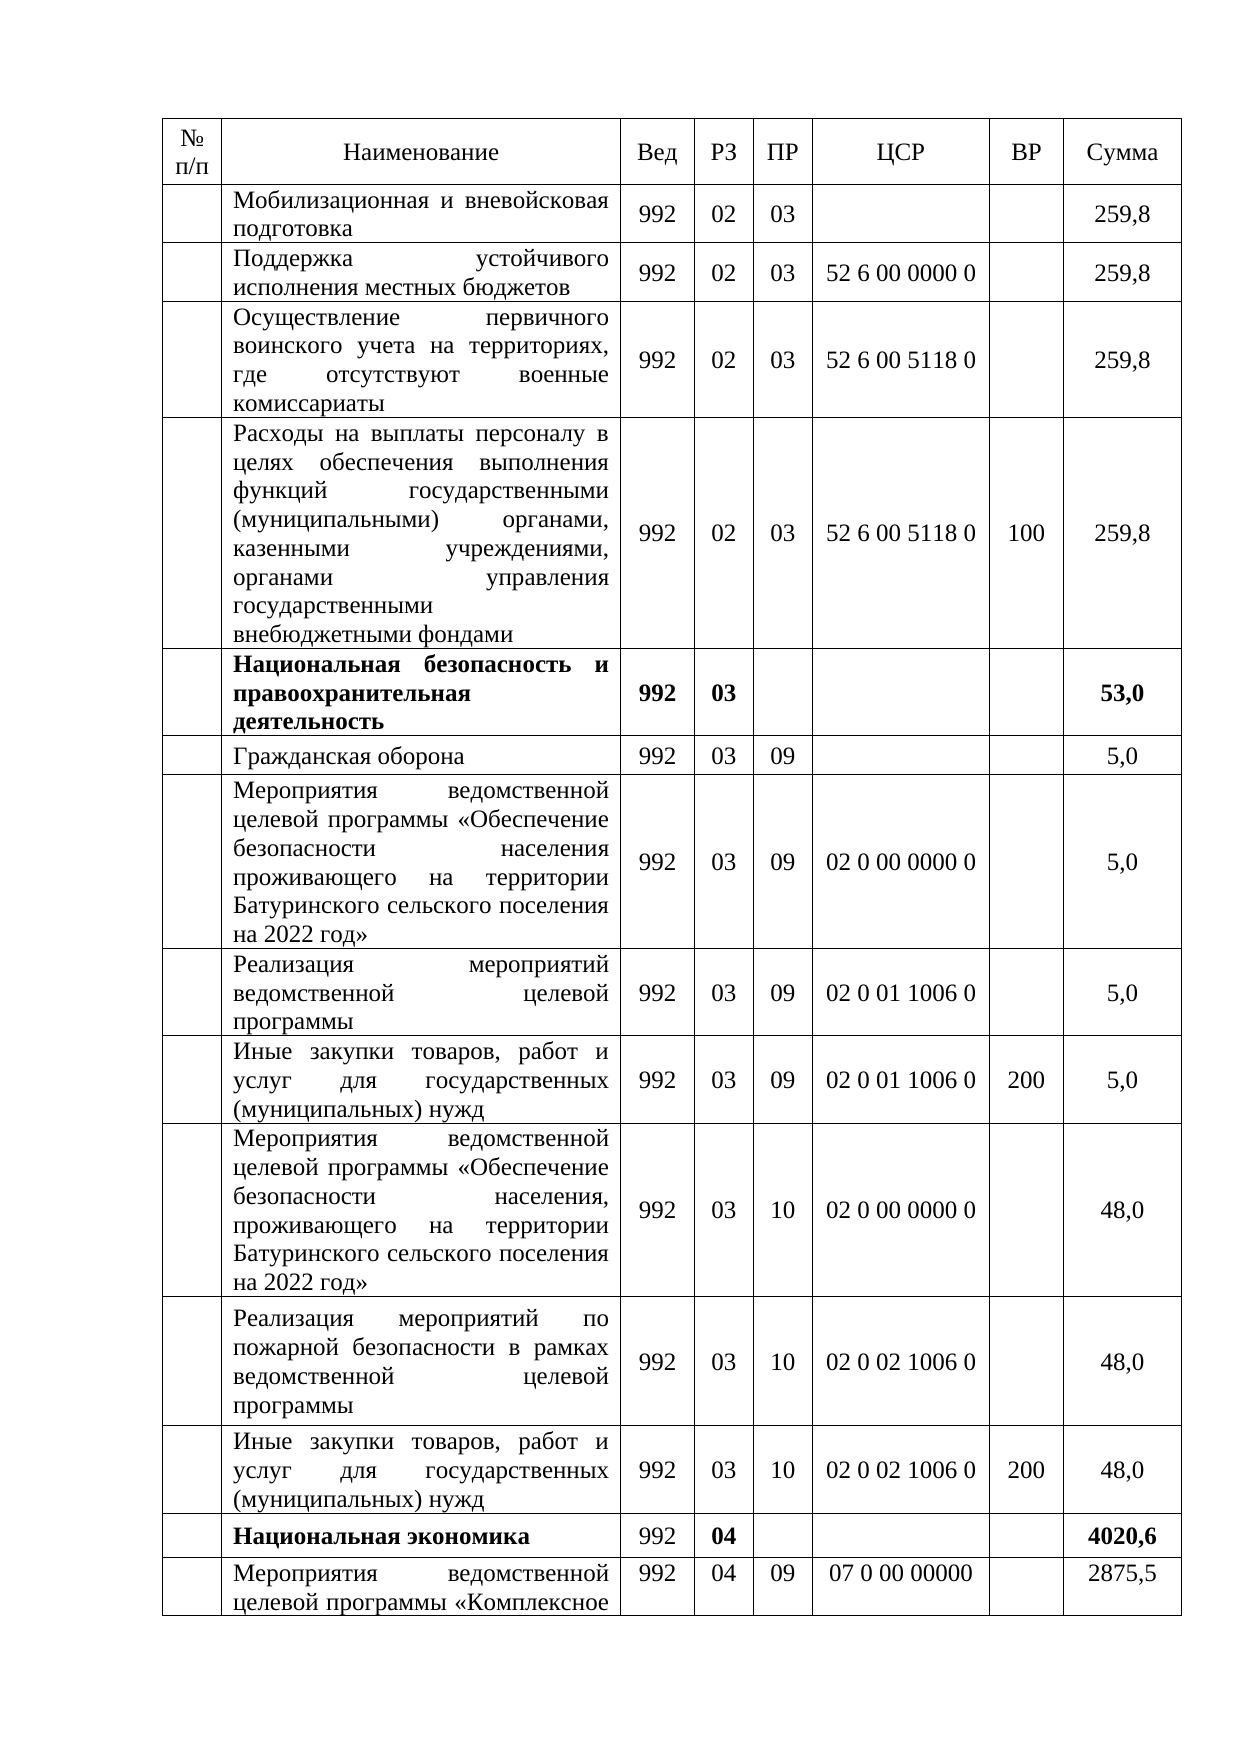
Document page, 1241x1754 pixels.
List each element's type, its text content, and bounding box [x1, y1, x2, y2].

table_cell Реализация мероприятий по пожарной безопасности в рамках ведомственной целевой программы [222, 1297, 620, 1425]
table_cell [813, 736, 989, 774]
table_header Наименование [222, 119, 620, 184]
table_cell 4020,6 [1064, 1514, 1181, 1557]
table_cell 03 [695, 1297, 753, 1425]
table_cell [163, 1514, 221, 1557]
table_header РЗ [695, 119, 753, 184]
table_cell 09 [754, 736, 812, 774]
table_cell 10 [754, 1426, 812, 1512]
table_cell [813, 649, 989, 735]
table_cell Мероприятия ведомственной целевой программы «Обеспечение безопасности населения, проживающего на территории Батуринского сельского поселения на 2022 год» [222, 1124, 620, 1296]
table_cell 48,0 [1064, 1426, 1181, 1512]
table_cell [990, 1297, 1063, 1425]
table_cell [754, 649, 812, 735]
table_cell 03 [695, 1426, 753, 1512]
table_cell Иные закупки товаров, работ и услуг для государственных (муниципальных) нужд [222, 1426, 620, 1512]
table_cell 992 [621, 185, 694, 242]
table_cell 03 [695, 775, 753, 948]
table_header Сумма [1064, 119, 1181, 184]
table_cell 53,0 [1064, 649, 1181, 735]
table_cell 992 [621, 1124, 694, 1296]
table_cell Иные закупки товаров, работ и услуг для государственных (муниципальных) нужд [222, 1036, 620, 1122]
table_cell 09 [754, 1558, 812, 1615]
table_cell 52 6 00 0000 0 [813, 243, 989, 301]
table_cell [990, 949, 1063, 1035]
table_cell 02 [695, 185, 753, 242]
table_cell 259,8 [1064, 185, 1181, 242]
table_cell 02 0 00 0000 0 [813, 1124, 989, 1296]
table_cell [813, 185, 989, 242]
table_cell [163, 185, 221, 242]
table_cell Национальная экономика [222, 1514, 620, 1557]
table_cell Национальная безопасность и правоохранительная деятельность [222, 649, 620, 735]
table_cell 992 [621, 649, 694, 735]
table_cell 03 [695, 1124, 753, 1296]
table_cell 03 [754, 243, 812, 301]
table_cell [163, 1558, 221, 1615]
table_cell [163, 949, 221, 1035]
table_cell 259,8 [1064, 302, 1181, 417]
table_cell [163, 736, 221, 774]
table_cell 5,0 [1064, 736, 1181, 774]
table_cell 48,0 [1064, 1124, 1181, 1296]
table_cell 10 [754, 1297, 812, 1425]
table_cell 09 [754, 1036, 812, 1122]
table_cell 02 0 00 0000 0 [813, 775, 989, 948]
table_header ВР [990, 119, 1063, 184]
table_cell 03 [695, 1036, 753, 1122]
table_cell 52 6 00 5118 0 [813, 302, 989, 417]
table_cell Расходы на выплаты персоналу в целях обеспечения выполнения функций государственными (муниципальными) органами, казенными учреждениями, органами управления государственными внебюджетными фондами [222, 418, 620, 648]
table_cell 03 [695, 649, 753, 735]
table_header № п/п [163, 119, 221, 184]
table_cell 259,8 [1064, 243, 1181, 301]
table_cell [990, 185, 1063, 242]
table_cell [990, 1558, 1063, 1615]
table_cell 02 [695, 302, 753, 417]
table_cell 10 [754, 1124, 812, 1296]
table_cell 992 [621, 1036, 694, 1122]
table_cell 02 0 02 1006 0 [813, 1426, 989, 1512]
table_cell 200 [990, 1426, 1063, 1512]
table_cell 04 [695, 1514, 753, 1557]
table_cell Реализация мероприятий ведомственной целевой программы [222, 949, 620, 1035]
table_cell 09 [754, 949, 812, 1035]
table_cell [163, 302, 221, 417]
table_header ЦСР [813, 119, 989, 184]
table_cell 2875,5 [1064, 1558, 1181, 1615]
table_cell 02 0 02 1006 0 [813, 1297, 989, 1425]
table_cell 992 [621, 418, 694, 648]
table_cell [754, 1514, 812, 1557]
table_cell [163, 775, 221, 948]
table_cell 09 [754, 775, 812, 948]
table_cell 03 [754, 302, 812, 417]
table_cell 5,0 [1064, 775, 1181, 948]
table_cell Гражданская оборона [222, 736, 620, 774]
table_cell 992 [621, 736, 694, 774]
table_cell [990, 1514, 1063, 1557]
table_cell [813, 1514, 989, 1557]
table_cell 5,0 [1064, 949, 1181, 1035]
table_cell [990, 302, 1063, 417]
table_cell [990, 649, 1063, 735]
table_cell 07 0 00 00000 [813, 1558, 989, 1615]
table_cell 02 [695, 243, 753, 301]
table_header ПР [754, 119, 812, 184]
table_cell 02 0 01 1006 0 [813, 949, 989, 1035]
table_cell 52 6 00 5118 0 [813, 418, 989, 648]
table_cell 100 [990, 418, 1063, 648]
table_cell 02 0 01 1006 0 [813, 1036, 989, 1122]
table_cell 5,0 [1064, 1036, 1181, 1122]
table_cell 992 [621, 243, 694, 301]
table_cell Мероприятия ведомственной целевой программы «Обеспечение безопасности населения проживающего на территории Батуринского сельского поселения на 2022 год» [222, 775, 620, 948]
table_cell [163, 649, 221, 735]
table_cell Мобилизационная и вневойсковая подготовка [222, 185, 620, 242]
table_cell 992 [621, 1558, 694, 1615]
table_cell 259,8 [1064, 418, 1181, 648]
table_cell 200 [990, 1036, 1063, 1122]
table_cell [163, 1297, 221, 1425]
table_cell 03 [695, 949, 753, 1035]
table_cell [163, 1426, 221, 1512]
table_cell [990, 775, 1063, 948]
table_cell 02 [695, 418, 753, 648]
table_cell [163, 418, 221, 648]
table_cell [163, 243, 221, 301]
table_cell Осуществление первичного воинского учета на территориях, где отсутствуют военные комиссариаты [222, 302, 620, 417]
table_cell 992 [621, 1297, 694, 1425]
table_cell [990, 1124, 1063, 1296]
table_header Вед [621, 119, 694, 184]
table_cell 03 [695, 736, 753, 774]
table_cell 04 [695, 1558, 753, 1615]
table_cell 992 [621, 1426, 694, 1512]
table_cell 48,0 [1064, 1297, 1181, 1425]
table_cell [163, 1124, 221, 1296]
table_cell 992 [621, 302, 694, 417]
table_cell [163, 1036, 221, 1122]
table_cell 992 [621, 775, 694, 948]
table_cell [990, 736, 1063, 774]
table_cell 03 [754, 418, 812, 648]
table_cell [222, 1558, 620, 1615]
table_cell Поддержка устойчивого исполнения местных бюджетов [222, 243, 620, 301]
table_cell 03 [754, 185, 812, 242]
table_cell [990, 243, 1063, 301]
table_cell 992 [621, 949, 694, 1035]
table_cell 992 [621, 1514, 694, 1557]
